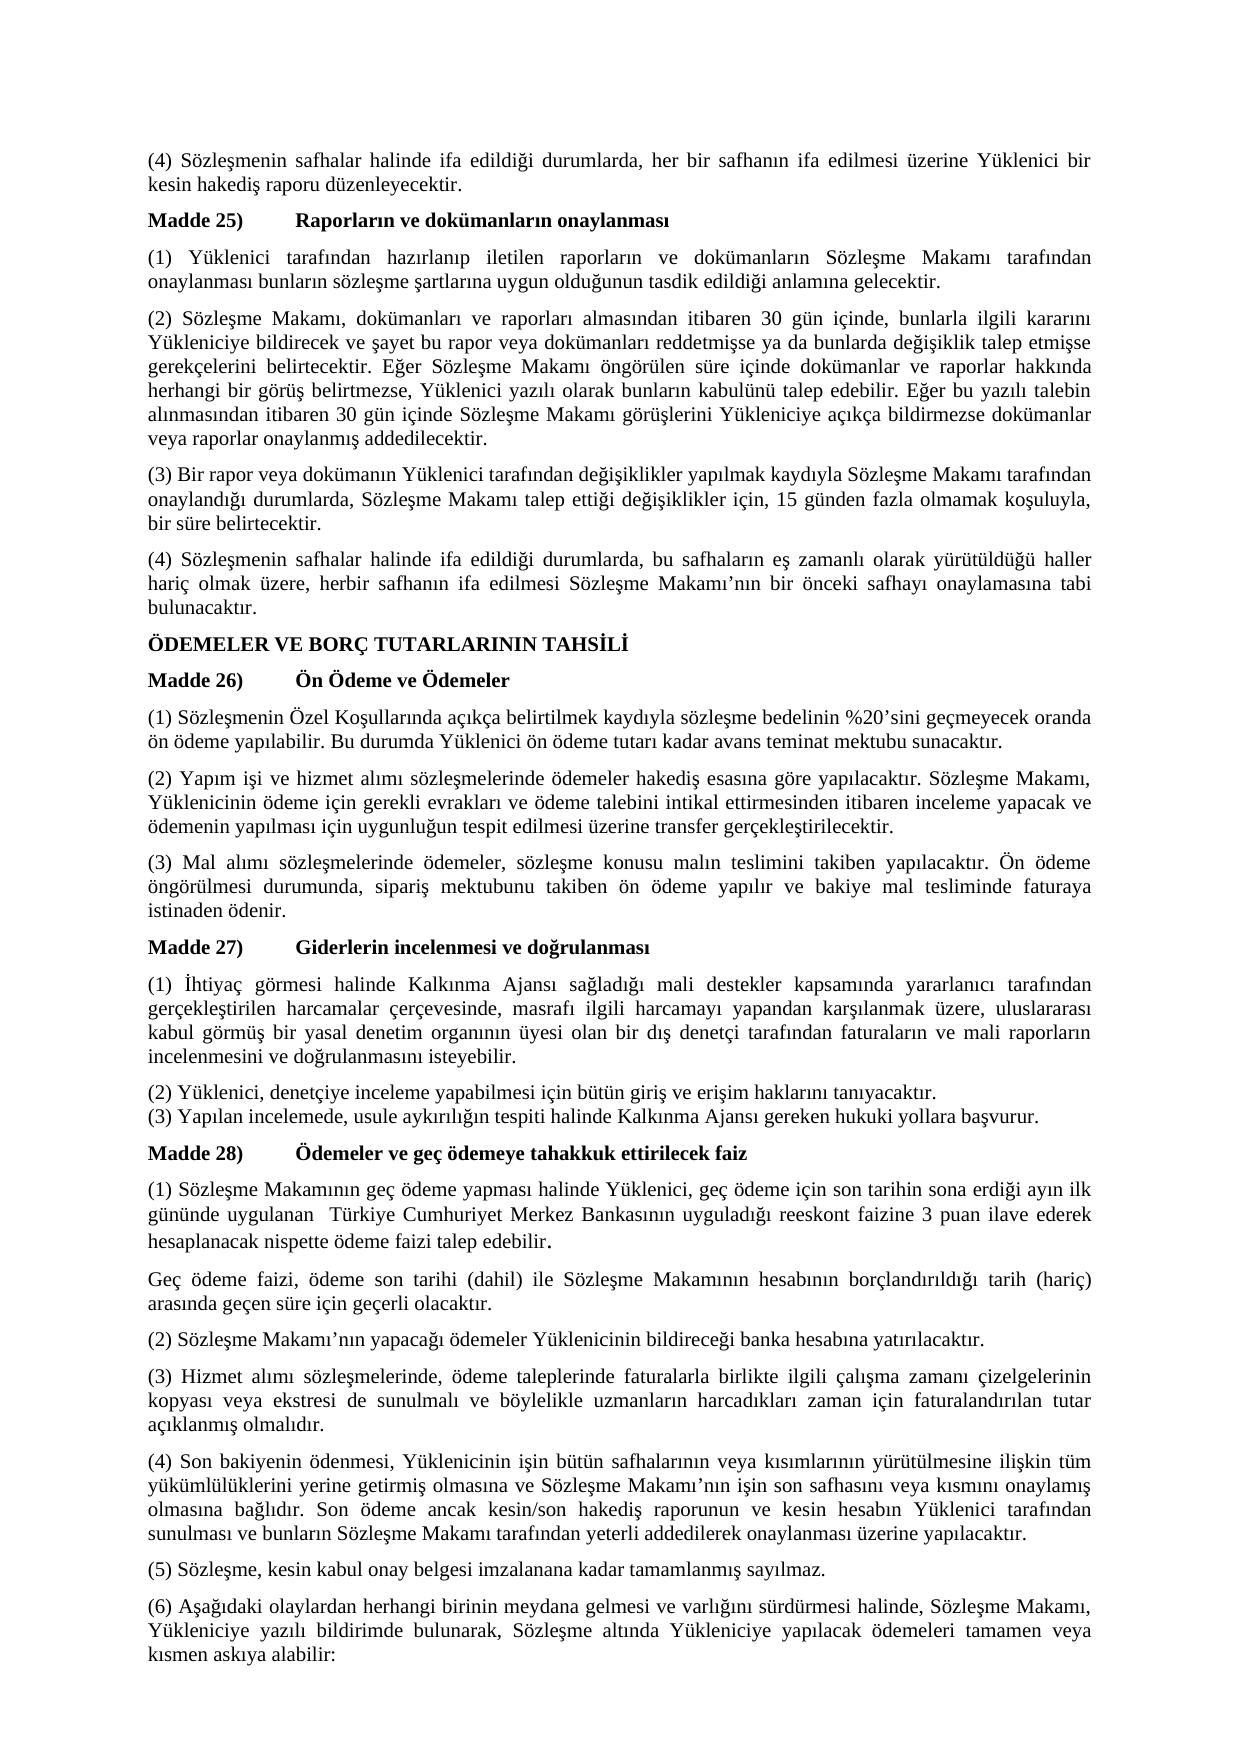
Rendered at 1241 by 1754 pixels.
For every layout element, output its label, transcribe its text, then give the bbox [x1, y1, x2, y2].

text (2) Sözleşme Makamı’nın yapacağı ödemeler Yüklenicinin bildireceği banka hesabına yatırılacaktır. [148, 1327, 1093, 1351]
text (1) Sözleşme Makamının geç ödeme yapması halinde Yüklenici, geç ödeme için son tarihin sona erdiği ayın ilk gününde uygulanan Türkiye Cumhuriyet Merkez Bankasının uyguladığı reeskont faizine 3 puan ilave ederek hesaplanacak nispette ödeme faizi talep edebilir. [148, 1177, 1093, 1254]
text (4) Sözleşmenin safhalar halinde ifa edildiği durumlarda, her bir safhanın ifa edilmesi üzerine Yüklenici bir kesin hakediş raporu düzenleyecektir. [148, 148, 1093, 196]
list Ön Ödeme ve Ödemeler [148, 668, 1093, 692]
text (2) Yapım işi ve hizmet alımı sözleşmelerinde ödemeler hakediş esasına göre yapılacaktır. Sözleşme Makamı, Yüklenicinin ödeme için gerekli evrakları ve ödeme talebini intikal ettirmesinden itibaren inceleme yapacak ve ödemenin yapılması için uygunluğun tespit edilmesi üzerine transfer gerçekleştirilecektir. [148, 766, 1093, 838]
text ÖDEMELER VE BORÇ TUTARLARININ TAHSİLİ [148, 632, 1093, 656]
list Giderlerin incelenmesi ve doğrulanması [148, 935, 1093, 959]
text (3) Yapılan incelemede, usule aykırılığın tespiti halinde Kalkınma Ajansı gereken hukuki yollara başvurur. [148, 1104, 1093, 1128]
text (4) Sözleşmenin safhalar halinde ifa edildiği durumlarda, bu safhaların eş zamanlı olarak yürütüldüğü haller hariç olmak üzere, herbir safhanın ifa edilmesi Sözleşme Makamı’nın bir önceki safhayı onaylamasına tabi bulunacaktır. [148, 547, 1093, 619]
text (3) Mal alımı sözleşmelerinde ödemeler, sözleşme konusu malın teslimini takiben yapılacaktır. Ön ödeme öngörülmesi durumunda, sipariş mektubunu takiben ön ödeme yapılır ve bakiye mal tesliminde faturaya istinaden ödenir. [148, 850, 1093, 922]
list Raporların ve dokümanların onaylanması [148, 208, 1093, 232]
text (3) Hizmet alımı sözleşmelerinde, ödeme taleplerinde faturalarla birlikte ilgili çalışma zamanı çizelgelerinin kopyası veya ekstresi de sunulmalı ve böylelikle uzmanların harcadıkları zaman için faturalandırılan tutar açıklanmış olmalıdır. [148, 1364, 1093, 1436]
text (1) Sözleşmenin Özel Koşullarında açıkça belirtilmek kaydıyla sözleşme bedelinin %20’sini geçmeyecek oranda ön ödeme yapılabilir. Bu durumda Yüklenici ön ödeme tutarı kadar avans teminat mektubu sunacaktır. [148, 705, 1093, 753]
text (6) Aşağıdaki olaylardan herhangi birinin meydana gelmesi ve varlığını sürdürmesi halinde, Sözleşme Makamı, Yükleniciye yazılı bildirimde bulunarak, Sözleşme altında Yükleniciye yapılacak ödemeleri tamamen veya kısmen askıya alabilir: [148, 1594, 1093, 1666]
text (2) Yüklenici, denetçiye inceleme yapabilmesi için bütün giriş ve erişim haklarını tanıyacaktır. [148, 1080, 1093, 1104]
text (3) Bir rapor veya dokümanın Yüklenici tarafından değişiklikler yapılmak kaydıyla Sözleşme Makamı tarafından onaylandığı durumlarda, Sözleşme Makamı talep ettiği değişiklikler için, 15 günden fazla olmamak koşuluyla, bir süre belirtecektir. [148, 462, 1093, 534]
text (2) Sözleşme Makamı, dokümanları ve raporları almasından itibaren 30 gün içinde, bunlarla ilgili kararını Yükleniciye bildirecek ve şayet bu rapor veya dokümanları reddetmişse ya da bunlarda değişiklik talep etmişse gerekçelerini belirtecektir. Eğer Sözleşme Makamı öngörülen süre içinde dokümanlar ve raporlar hakkında herhangi bir görüş belirtmezse, Yüklenici yazılı olarak bunların kabulünü talep edebilir. Eğer bu yazılı talebin alınmasından itibaren 30 gün içinde Sözleşme Makamı görüşlerini Yükleniciye açıkça bildirmezse dokümanlar veya raporlar onaylanmış addedilecektir. [148, 306, 1093, 450]
list Ödemeler ve geç ödemeye tahakkuk ettirilecek faiz [148, 1141, 1093, 1165]
text (1) Yüklenici tarafından hazırlanıp iletilen raporların ve dokümanların Sözleşme Makamı tarafından onaylanması bunların sözleşme şartlarına uygun olduğunun tasdik edildiği anlamına gelecektir. [148, 245, 1093, 293]
text (4) Son bakiyenin ödenmesi, Yüklenicinin işin bütün safhalarının veya kısımlarının yürütülmesine ilişkin tüm yükümlülüklerini yerine getirmiş olmasına ve Sözleşme Makamı’nın işin son safhasını veya kısmını onaylamış olmasına bağlıdır. Son ödeme ancak kesin/son hakediş raporunun ve kesin hesabın Yüklenici tarafından sunulması ve bunların Sözleşme Makamı tarafından yeterli addedilerek onaylanması üzerine yapılacaktır. [148, 1449, 1093, 1545]
text (5) Sözleşme, kesin kabul onay belgesi imzalanana kadar tamamlanmış sayılmaz. [148, 1557, 1093, 1581]
text (1) İhtiyaç görmesi halinde Kalkınma Ajansı sağladığı mali destekler kapsamında yararlanıcı tarafından gerçekleştirilen harcamalar çerçevesinde, masrafı ilgili harcamayı yapandan karşılanmak üzere, uluslararası kabul görmüş bir yasal denetim organının üyesi olan bir dış denetçi tarafından faturaların ve mali raporların incelenmesini ve doğrulanmasını isteyebilir. [148, 971, 1093, 1068]
text Geç ödeme faizi, ödeme son tarihi (dahil) ile Sözleşme Makamının hesabının borçlandırıldığı tarih (hariç) arasında geçen süre için geçerli olacaktır. [148, 1267, 1093, 1315]
